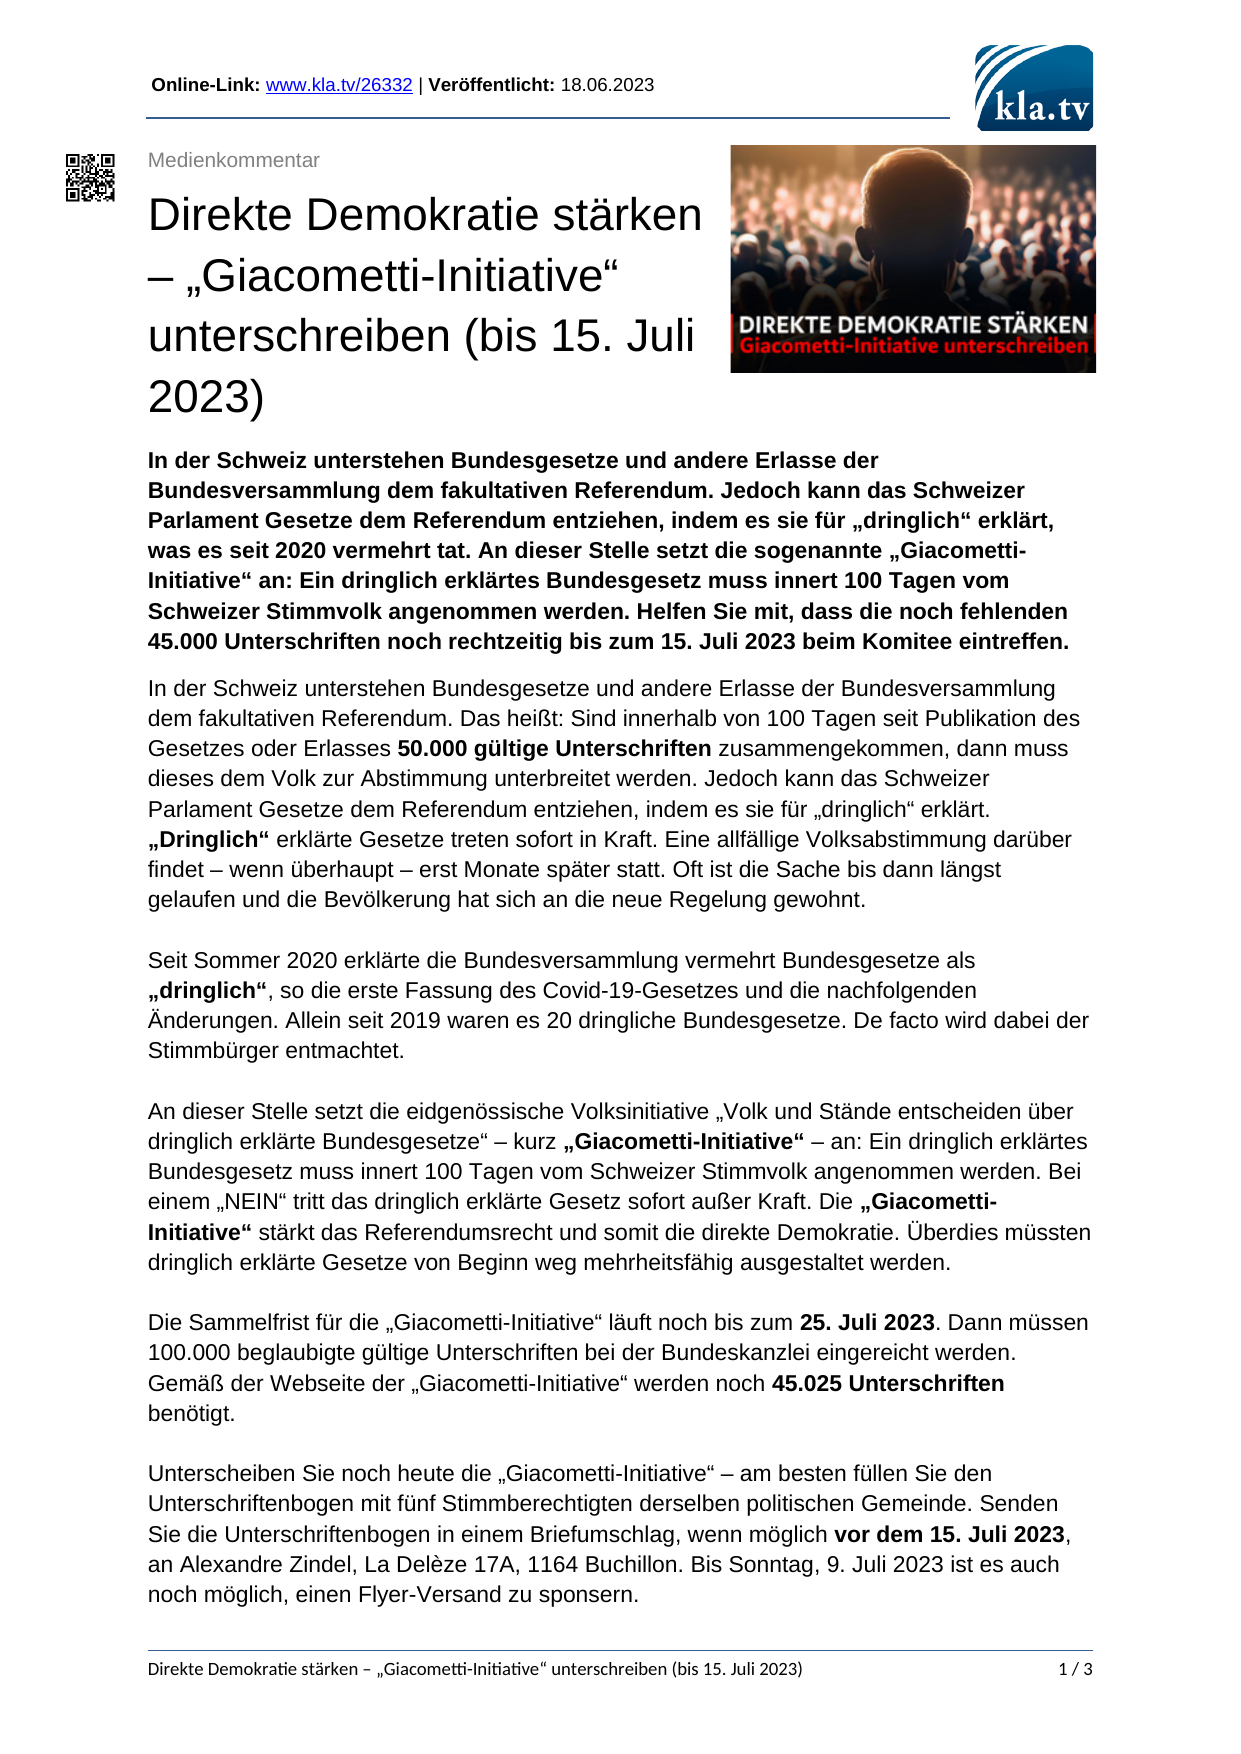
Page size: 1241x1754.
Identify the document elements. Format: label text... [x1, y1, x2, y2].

text In der Schweiz unterstehen Bundesgesetze und andere Erlasse der Bundesversammlung dem fakultativen Referendum. Jedoch kann das Schweizer Parlament Gesetze dem Referendum entziehen, indem es sie für „dringlich“ erklärt, was es seit 2020 vermehrt tat. An dieser Stelle setzt die sogenannte „Giacometti-Initiative“ an: Ein dringlich erklärtes Bundesgesetz muss innert 100 Tagen vom Schweizer Stimmvolk angenommen werden. Helfen Sie mit, dass die noch fehlenden 45.000 Unterschriften noch rechtzeitig bis zum 15. Juli 2023 beim Komitee eintreffen. [148, 447, 1093, 654]
text Direkte Demokratie stärken – „Giacometti-Initiative“ unterschreiben (bis 15. Juli 2023) [148, 188, 1093, 422]
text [148, 675, 1093, 1607]
text Medienkommentar [148, 148, 730, 172]
